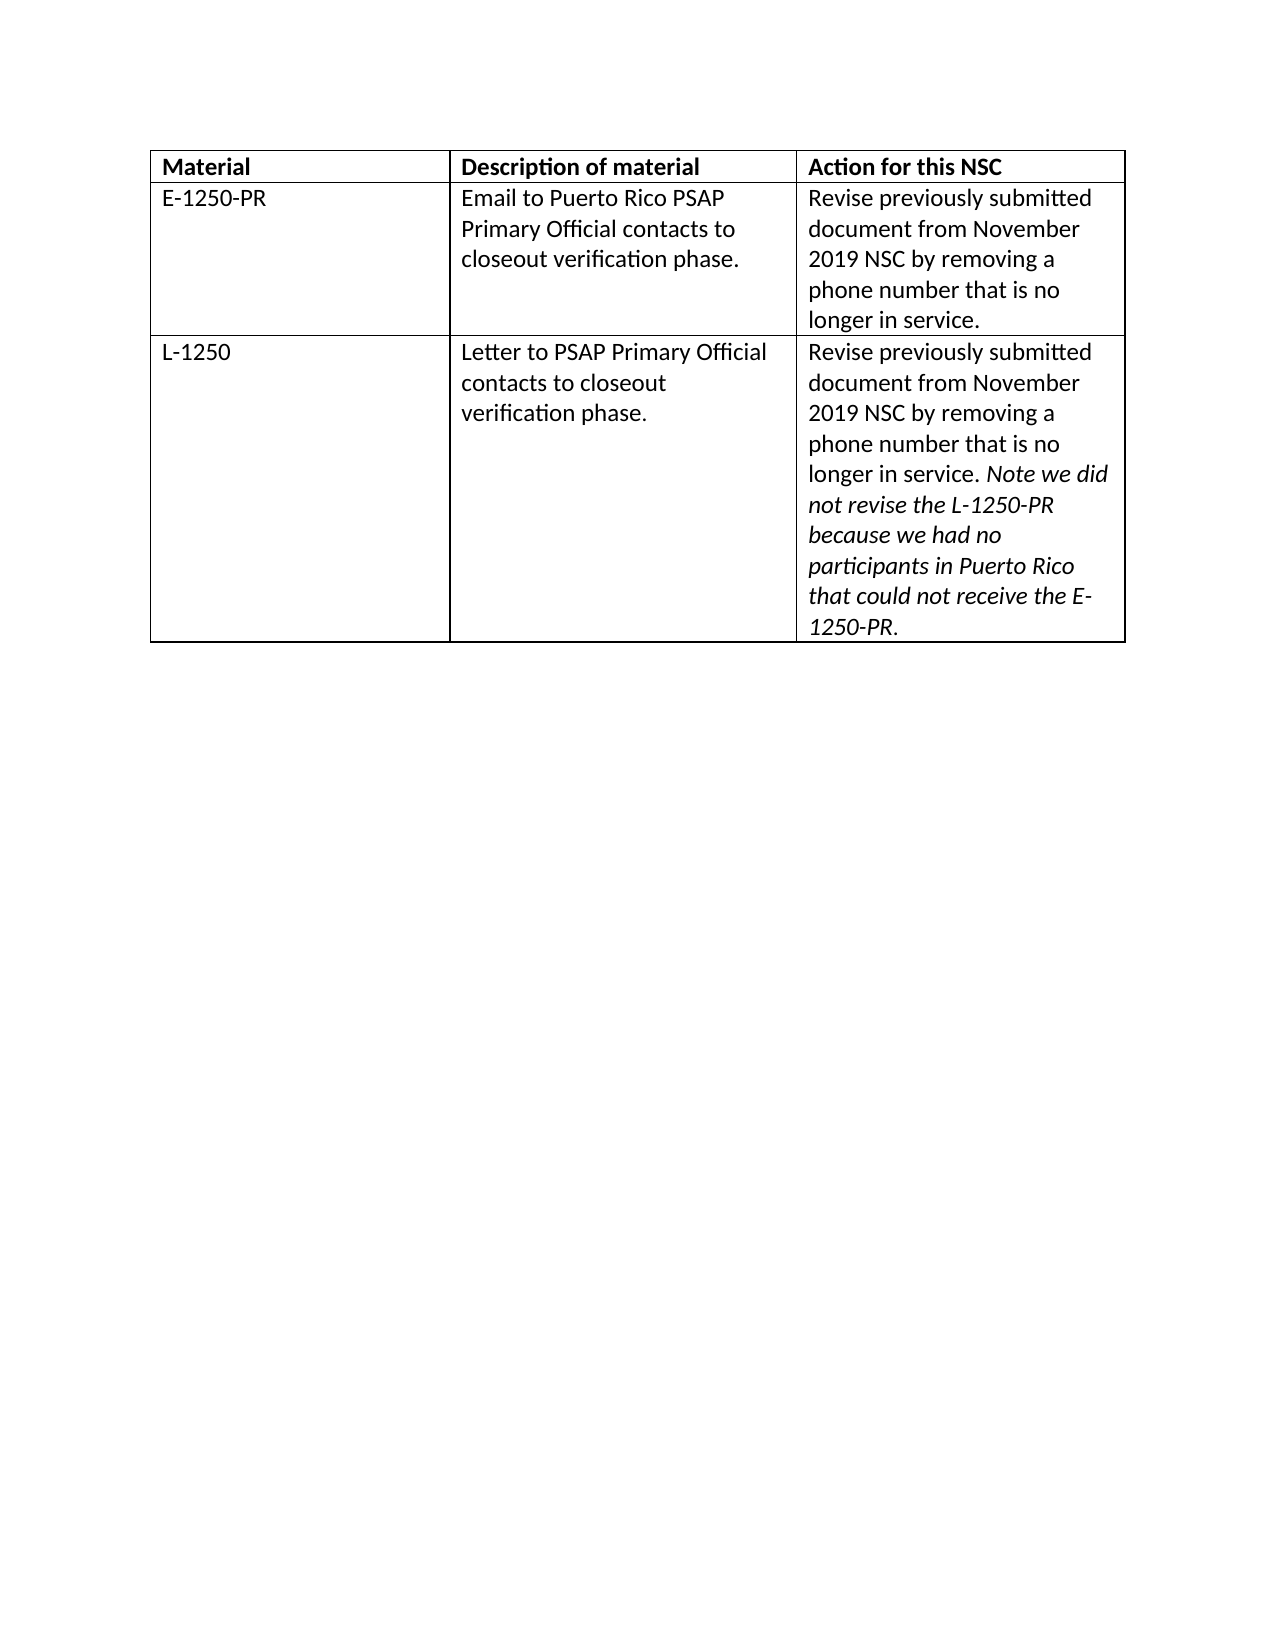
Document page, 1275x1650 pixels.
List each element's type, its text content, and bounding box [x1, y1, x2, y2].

table_header Description of material [451, 151, 796, 182]
table_cell Letter to PSAP Primary Official contacts to closeout verification phase. [451, 336, 796, 641]
table_cell E-1250-PR [151, 183, 449, 335]
table_header Action for this NSC [797, 151, 1124, 182]
table_cell L-1250 [151, 336, 449, 641]
table_cell Email to Puerto Rico PSAP Primary Official contacts to closeout verification phase. [451, 183, 796, 335]
table_cell Revise previously submitted document from November 2019 NSC by removing a phone number that is no longer in service. Note we did not revise the L-1250-PR because we had no participants in Puerto Rico that could not receive the E-1250-PR. [797, 336, 1124, 641]
table_header Material [151, 151, 449, 182]
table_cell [797, 183, 1124, 335]
